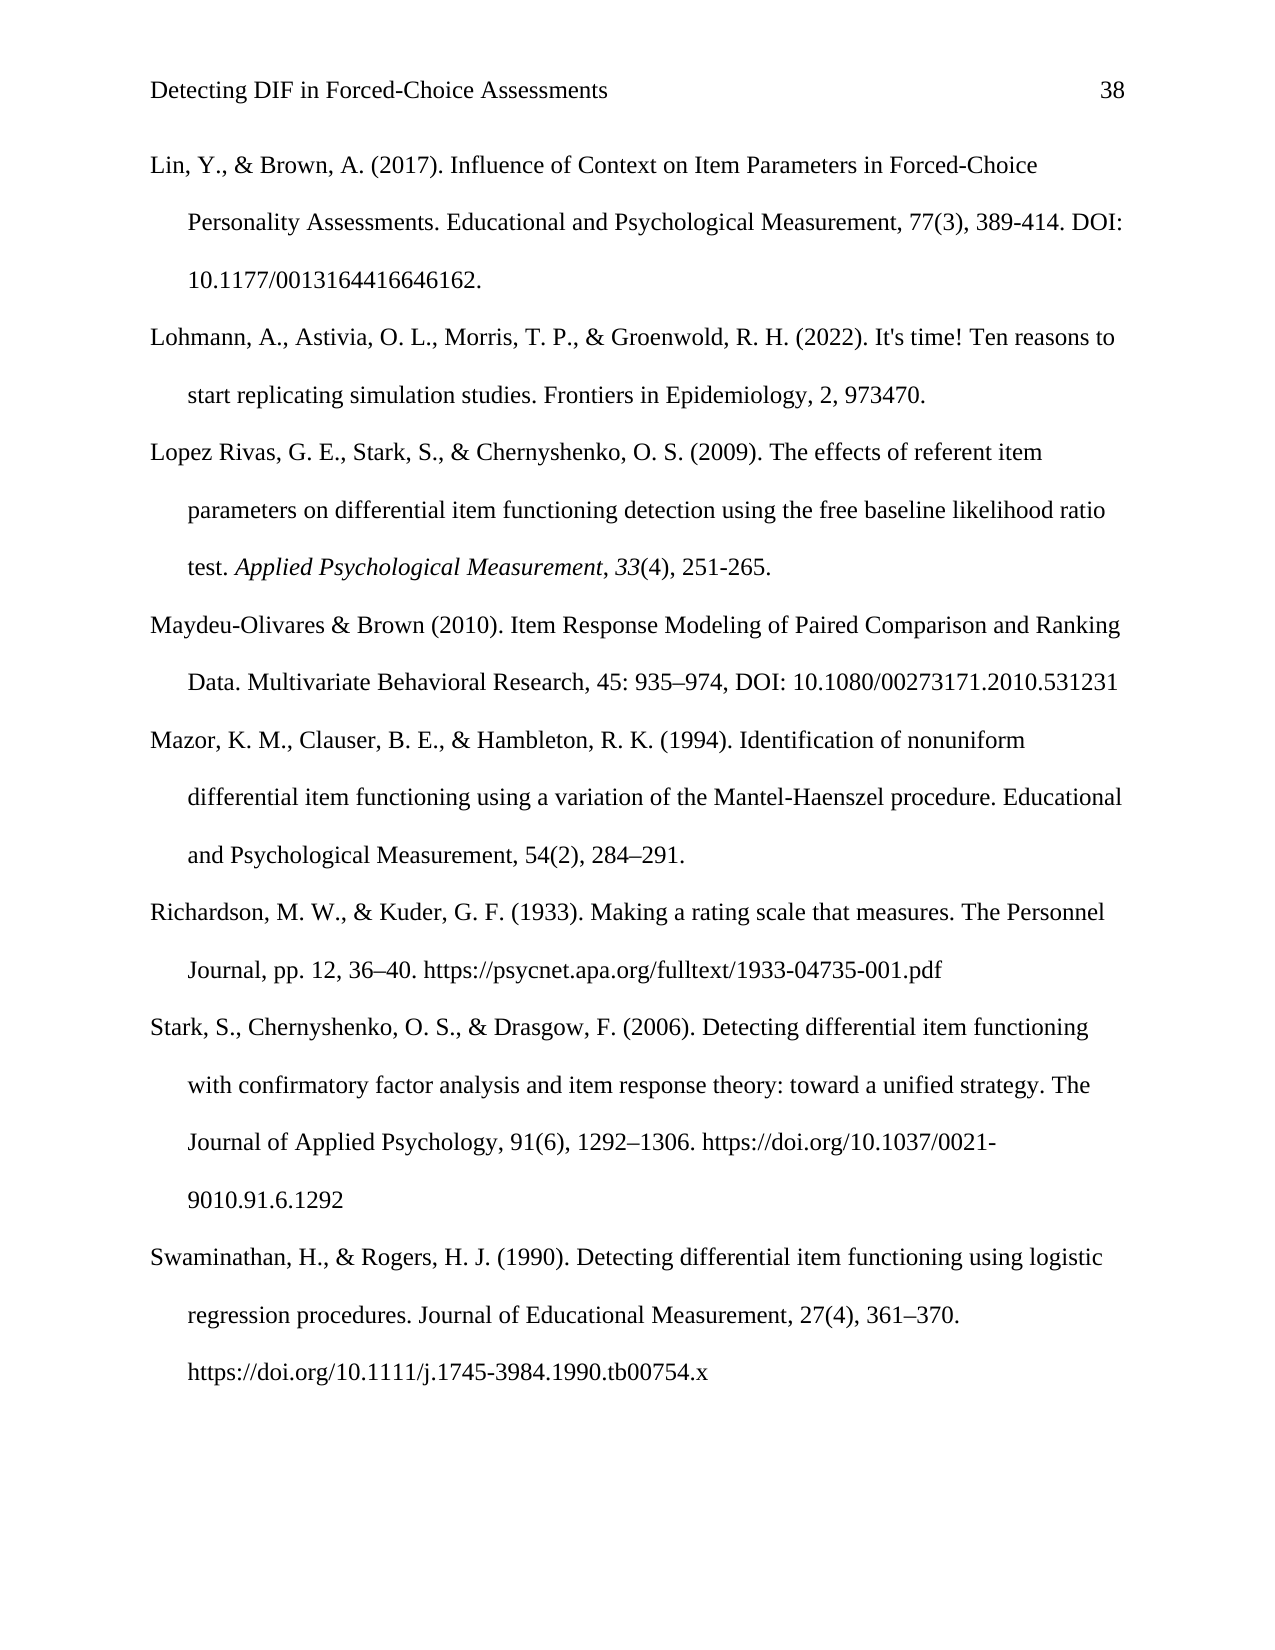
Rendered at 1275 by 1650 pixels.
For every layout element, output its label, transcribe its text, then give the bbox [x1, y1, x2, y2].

text Maydeu-Olivares & Brown (2010). Item Response Modeling of Paired Comparison and Ranking Data. Multivariate Behavioral Research, 45: 935–974, DOI: 10.1080/00273171.2010.531231 [150, 610, 1125, 696]
text Swaminathan, H., & Rogers, H. J. (1990). Detecting differential item functioning using logistic regression procedures. Journal of Educational Measurement, 27(4), 361–370. https://doi.org/10.1111/j.1745-3984.1990.tb00754.x [150, 1242, 1125, 1386]
text Lopez Rivas, G. E., Stark, S., & Chernyshenko, O. S. (2009). The effects of referent item parameters on differential item functioning detection using the free baseline likelihood ratio test. Applied Psychological Measurement, 33(4), 251-265. [150, 437, 1125, 581]
text Lin, Y., & Brown, A. (2017). Influence of Context on Item Parameters in Forced-Choice Personality Assessments. Educational and Psychological Measurement, 77(3), 389-414. DOI: 10.1177/0013164416646162. [150, 150, 1125, 294]
text Mazor, K. M., Clauser, B. E., & Hambleton, R. K. (1994). Identification of nonuniform differential item functioning using a variation of the Mantel-Haenszel procedure. Educational and Psychological Measurement, 54(2), 284–291. [150, 725, 1125, 869]
text Lohmann, A., Astivia, O. L., Morris, T. P., & Groenwold, R. H. (2022). It's time! Ten reasons to start replicating simulation studies. Frontiers in Epidemiology, 2, 973470. [150, 322, 1125, 409]
text Richardson, M. W., & Kuder, G. F. (1933). Making a rating scale that measures. The Personnel Journal, pp. 12, 36–40. https://psycnet.apa.org/fulltext/1933-04735-001.pdf [150, 897, 1125, 984]
text Stark, S., Chernyshenko, O. S., & Drasgow, F. (2006). Detecting differential item functioning with confirmatory factor analysis and item response theory: toward a unified strategy. The Journal of Applied Psychology, 91(6), 1292–1306. https://doi.org/10.1037/0021-9010.91.6.1292 [150, 1012, 1125, 1214]
